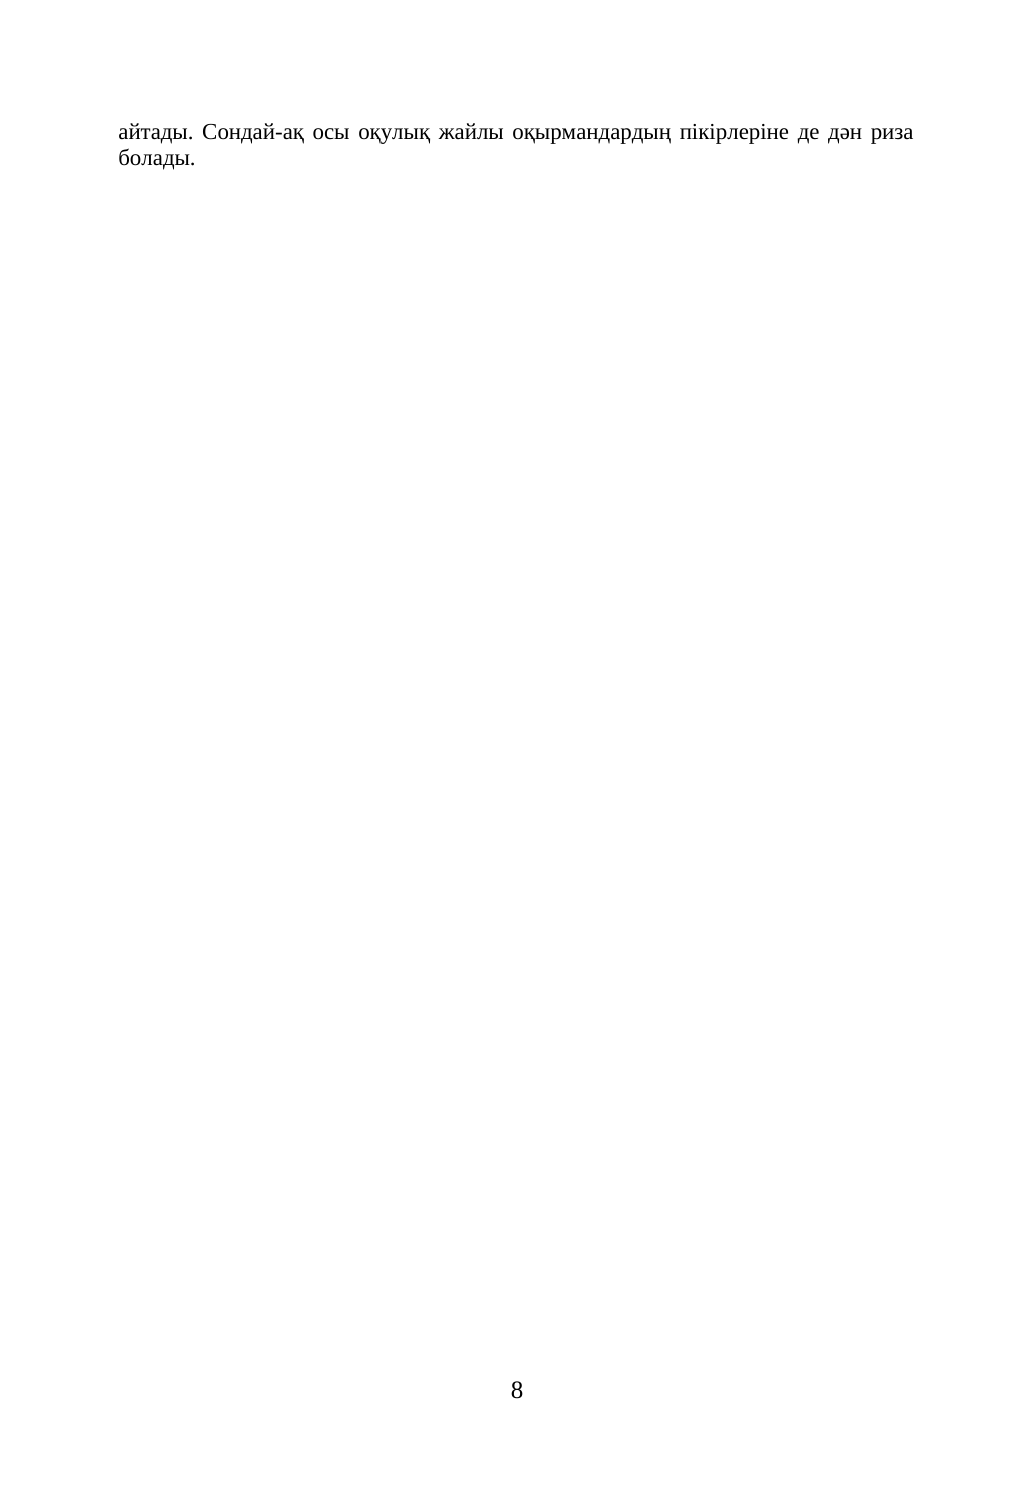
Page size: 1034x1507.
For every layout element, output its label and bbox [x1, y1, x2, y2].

text [118, 118, 915, 171]
